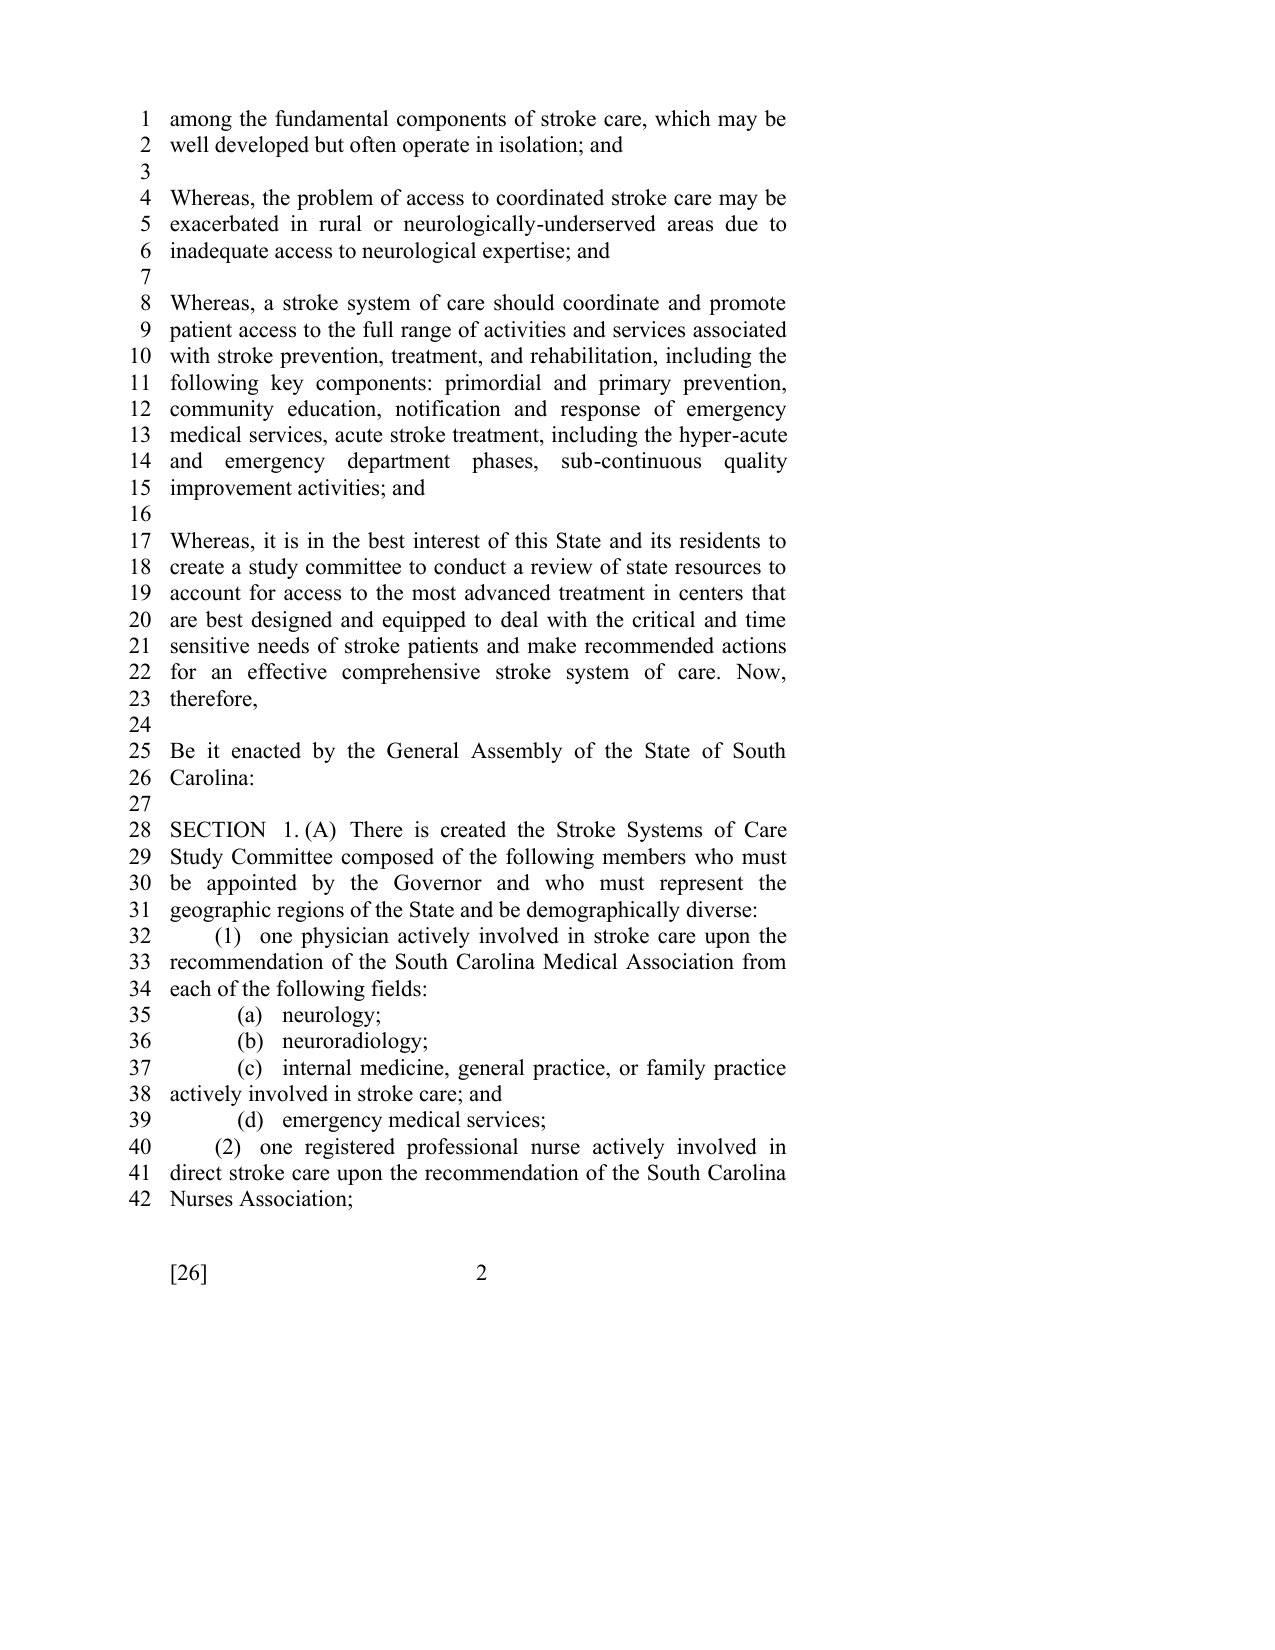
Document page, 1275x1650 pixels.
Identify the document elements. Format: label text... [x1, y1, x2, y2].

text (c) internal medicine, general practice, or family practice actively involved in stroke care; and [169, 1054, 787, 1106]
text Whereas, the problem of access to coordinated stroke care may be exacerbated in rural or neurologically-underserved areas due to inadequate access to neurological expertise; and [169, 184, 787, 263]
text Whereas, a stroke system of care should coordinate and promote patient access to the full range of activities and services associated with stroke prevention, treatment, and rehabilitation, including the following key components: primordial and primary prevention, community education, notification and response of emergency medical services, acute stroke treatment, including the hyper-acute and emergency department phases, sub-continuous quality improvement activities; and [169, 289, 787, 500]
text (2) one registered professional nurse actively involved in direct stroke care upon the recommendation of the South Carolina Nurses Association; [169, 1133, 787, 1212]
text (b) neuroradiology; [169, 1027, 787, 1054]
text (a) neurology; [169, 1001, 787, 1027]
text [169, 105, 787, 158]
text SECTION 1. (A) There is created the Stroke Systems of Care Study Committee composed of the following members who must be appointed by the Governor and who must represent the geographic regions of the State and be demographically diverse: [169, 817, 787, 922]
text Be it enacted by the General Assembly of the State of South Carolina: [169, 737, 787, 790]
text (d) emergency medical services; [169, 1106, 787, 1133]
text Whereas, it is in the best interest of this State and its residents to create a study committee to conduct a review of state resources to account for access to the most advanced treatment in centers that are best designed and equipped to deal with the critical and time sensitive needs of stroke patients and make recommended actions for an effective comprehensive stroke system of care. Now, therefore, [169, 527, 787, 711]
text (1) one physician actively involved in stroke care upon the recommendation of the South Carolina Medical Association from each of the following fields: [169, 922, 787, 1001]
